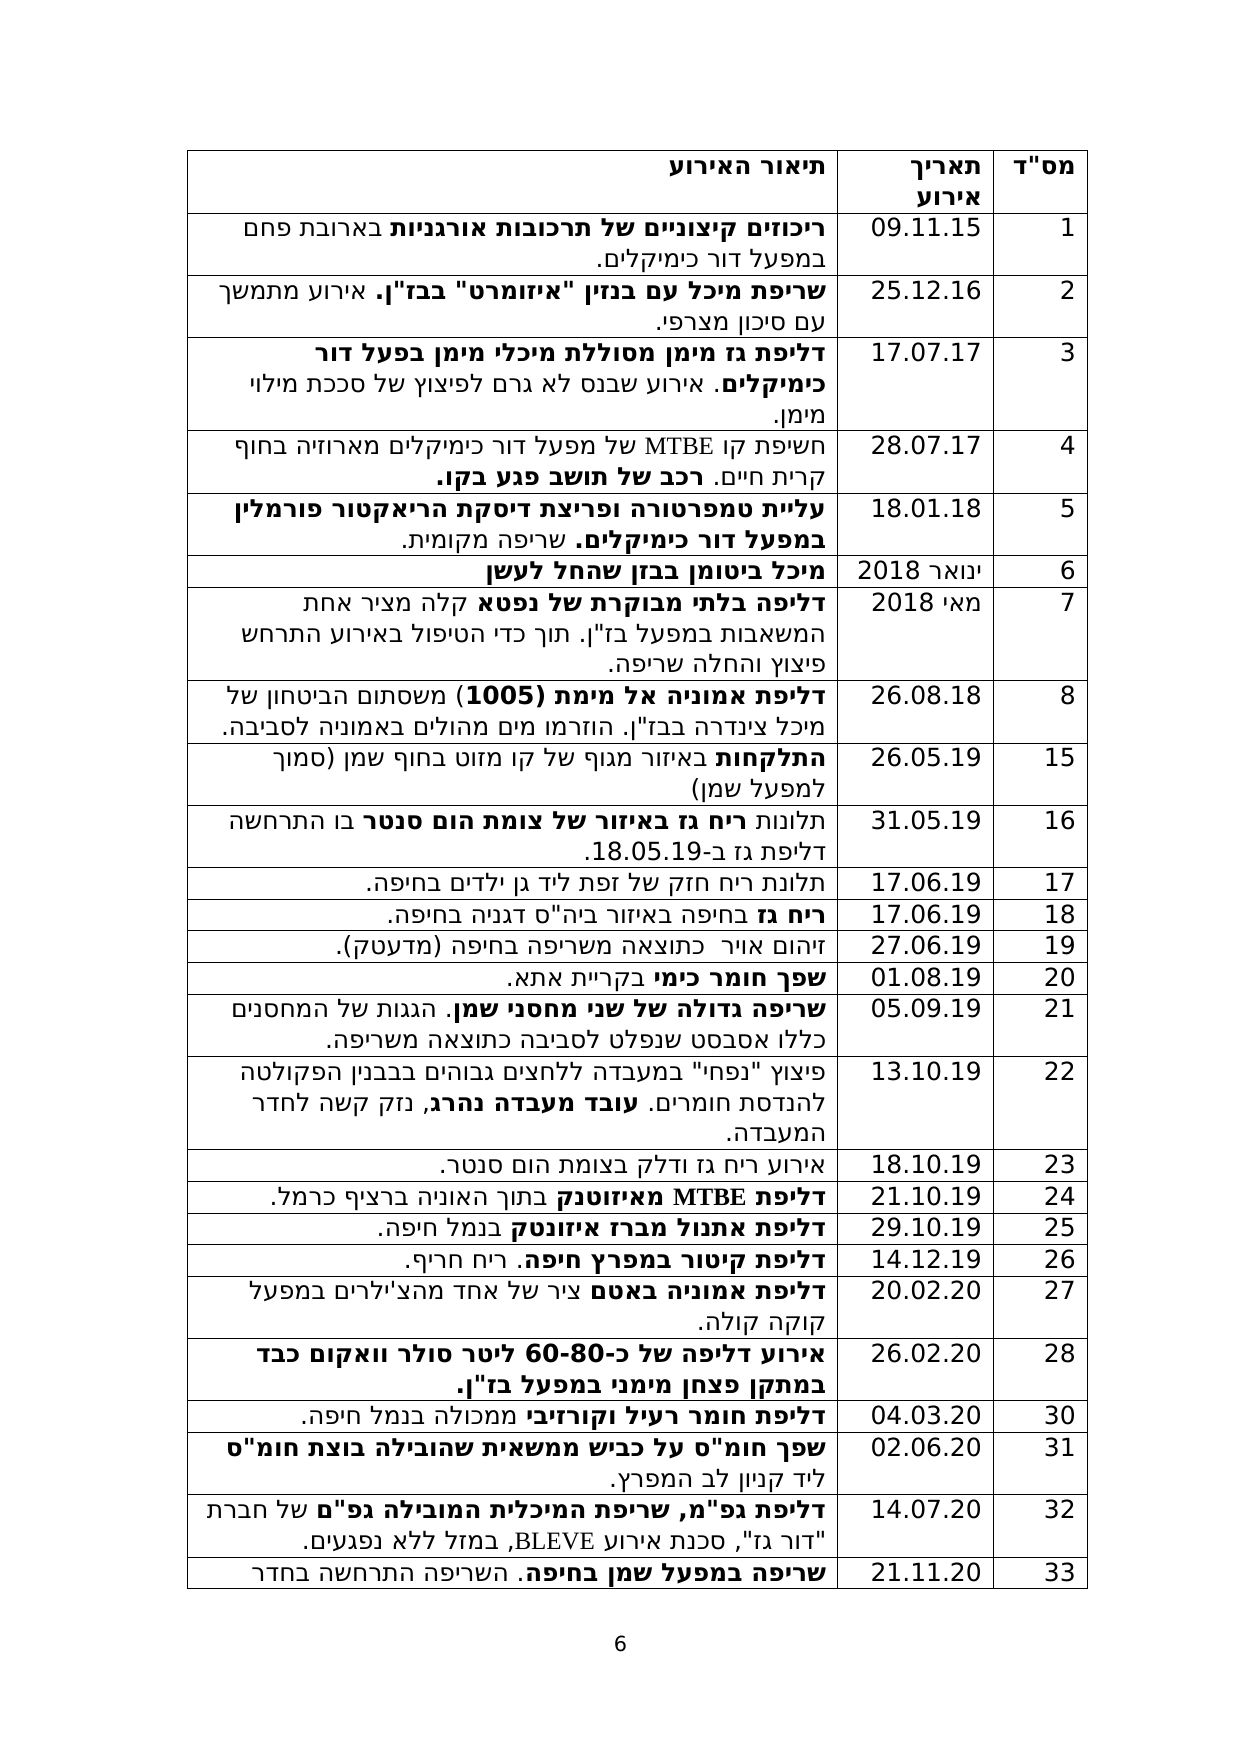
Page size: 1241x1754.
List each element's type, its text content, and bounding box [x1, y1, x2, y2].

table_cell 20 [994, 963, 1087, 993]
table_cell 27 [994, 1277, 1087, 1338]
table_cell 32 [994, 1495, 1087, 1557]
table_cell דליפת MTBE מאיזוטנק בתוך האוניה ברציף כרמל. [188, 1182, 837, 1212]
table_cell עליית טמפרטורה ופריצת דיסקת הריאקטור פורמלין במפעל דור כימיקלים. שריפה מקומית. [188, 494, 837, 555]
table_cell שריפת מיכל עם בנזין "איזומרט" בבז"ן. אירוע מתמשך עם סיכון מצרפי. [188, 276, 837, 337]
table_cell 20.02.20 [838, 1277, 993, 1338]
table_cell 17.06.19 [838, 868, 993, 899]
table_cell 26.02.20 [838, 1339, 993, 1400]
table_cell דליפת חומר רעיל וקורזיבי ממכולה בנמל חיפה. [188, 1401, 837, 1432]
table_cell 2 [994, 276, 1087, 337]
table_cell תלונת ריח חזק של זפת ליד גן ילדים בחיפה. [188, 868, 837, 899]
table_cell 14.12.19 [838, 1245, 993, 1276]
table_cell 13.10.19 [838, 1057, 993, 1149]
table_cell מיכל ביטומן בבזן שהחל לעשן [188, 556, 837, 587]
table_cell 28 [994, 1339, 1087, 1400]
table_cell 28.07.17 [838, 431, 993, 493]
table_cell 1 [994, 214, 1087, 275]
table_cell דליפת אמוניה באטם ציר של אחד מהצ'ילרים במפעל קוקה קולה. [188, 1277, 837, 1338]
table_cell דליפת גז מימן מסוללת מיכלי מימן בפעל דור כימיקלים. אירוע שבנס לא גרם לפיצוץ של סככת מילוי מימן. [188, 338, 837, 430]
table_cell 04.03.20 [838, 1401, 993, 1432]
table_cell 02.06.20 [838, 1433, 993, 1494]
table_cell 21.11.20 [838, 1558, 993, 1588]
table_cell 16 [994, 806, 1087, 867]
table_cell דליפת קיטור במפרץ חיפה. ריח חריף. [188, 1245, 837, 1276]
table_cell אירוע דליפה של כ-60-80 ליטר סולר וואקום כבד במתקן פצחן מימני במפעל בז"ן. [188, 1339, 837, 1400]
table_cell 17.07.17 [838, 338, 993, 430]
table_cell 25.12.16 [838, 276, 993, 337]
table_cell 15 [994, 744, 1087, 805]
table_header תיאור האירוע [188, 151, 837, 212]
table_cell ינואר 2018 [838, 556, 993, 587]
table_cell שריפה במפעל שמן בחיפה. השריפה התרחשה בחדר השנאים של המפעל. [188, 1558, 837, 1588]
table_cell דליפת אתנול מברז איזונטק בנמל חיפה. [188, 1214, 837, 1244]
table_cell 22 [994, 1057, 1087, 1149]
table_cell 23 [994, 1150, 1087, 1181]
table_cell 21.10.19 [838, 1182, 993, 1212]
table_cell 7 [994, 588, 1087, 680]
table_cell זיהום אויר כתוצאה משריפה בחיפה (מדעטק). [188, 931, 837, 962]
table_cell 30 [994, 1401, 1087, 1432]
table_cell 25 [994, 1214, 1087, 1244]
table_cell 8 [994, 681, 1087, 742]
table_cell שפך חומר כימי בקריית אתא. [188, 963, 837, 993]
table_cell 26 [994, 1245, 1087, 1276]
table_cell 21 [994, 995, 1087, 1056]
table_cell 09.11.15 [838, 214, 993, 275]
table_cell פיצוץ "נפחי" במעבדה ללחצים גבוהים בבבנין הפקולטה להנדסת חומרים. עובד מעבדה נהרג, נזק קשה לחדר המעבדה. [188, 1057, 837, 1149]
table_cell 4 [994, 431, 1087, 493]
table_cell 26.08.18 [838, 681, 993, 742]
table_cell דליפה בלתי מבוקרת של נפטא קלה מציר אחת המשאבות במפעל בז"ן. תוך כדי הטיפול באירוע התרחש פיצוץ והחלה שריפה. [188, 588, 837, 680]
table_header מס"ד [994, 151, 1087, 212]
table_cell דליפת גפ"מ, שריפת המיכלית המובילה גפ"ם של חברת "דור גז", סכנת אירוע BLEVE, במזל ללא נפגעים. [188, 1495, 837, 1557]
table_cell 01.08.19 [838, 963, 993, 993]
table_cell 27.06.19 [838, 931, 993, 962]
table_cell ריכוזים קיצוניים של תרכובות אורגניות בארובת פחם במפעל דור כימיקלים. [188, 214, 837, 275]
table_cell התלקחות באיזור מגוף של קו מזוט בחוף שמן (סמוך למפעל שמן) [188, 744, 837, 805]
table_cell מאי 2018 [838, 588, 993, 680]
table_cell 17 [994, 868, 1087, 899]
table_cell שפך חומ"ס על כביש ממשאית שהובילה בוצת חומ"ס ליד קניון לב המפרץ. [188, 1433, 837, 1494]
table_cell 18.01.18 [838, 494, 993, 555]
table_cell תלונות ריח גז באיזור של צומת הום סנטר בו התרחשה דליפת גז ב-18.05.19. [188, 806, 837, 867]
table_cell 29.10.19 [838, 1214, 993, 1244]
table_cell 3 [994, 338, 1087, 430]
table_cell 17.06.19 [838, 900, 993, 930]
table_cell 14.07.20 [838, 1495, 993, 1557]
table_cell 31 [994, 1433, 1087, 1494]
table_cell שריפה גדולה של שני מחסני שמן. הגגות של המחסנים כללו אסבסט שנפלט לסביבה כתוצאה משריפה. [188, 995, 837, 1056]
table_cell 18.10.19 [838, 1150, 993, 1181]
table_header תאריך אירוע [838, 151, 993, 212]
table_cell 33 [994, 1558, 1087, 1588]
table_cell 19 [994, 931, 1087, 962]
table_cell 5 [994, 494, 1087, 555]
table_cell 24 [994, 1182, 1087, 1212]
table_cell 18 [994, 900, 1087, 930]
table_cell ריח גז בחיפה באיזור ביה"ס דגניה בחיפה. [188, 900, 837, 930]
table_cell חשיפת קו MTBE של מפעל דור כימיקלים מארוזיה בחוף קרית חיים. רכב של תושב פגע בקו. [188, 431, 837, 493]
table_cell 31.05.19 [838, 806, 993, 867]
table_cell 05.09.19 [838, 995, 993, 1056]
table_cell דליפת אמוניה אל מימת (1005) משסתום הביטחון של מיכל צינדרה בבז"ן. הוזרמו מים מהולים באמוניה לסביבה. [188, 681, 837, 742]
table_cell אירוע ריח גז ודלק בצומת הום סנטר. [188, 1150, 837, 1181]
table_cell 26.05.19 [838, 744, 993, 805]
table_cell 6 [994, 556, 1087, 587]
